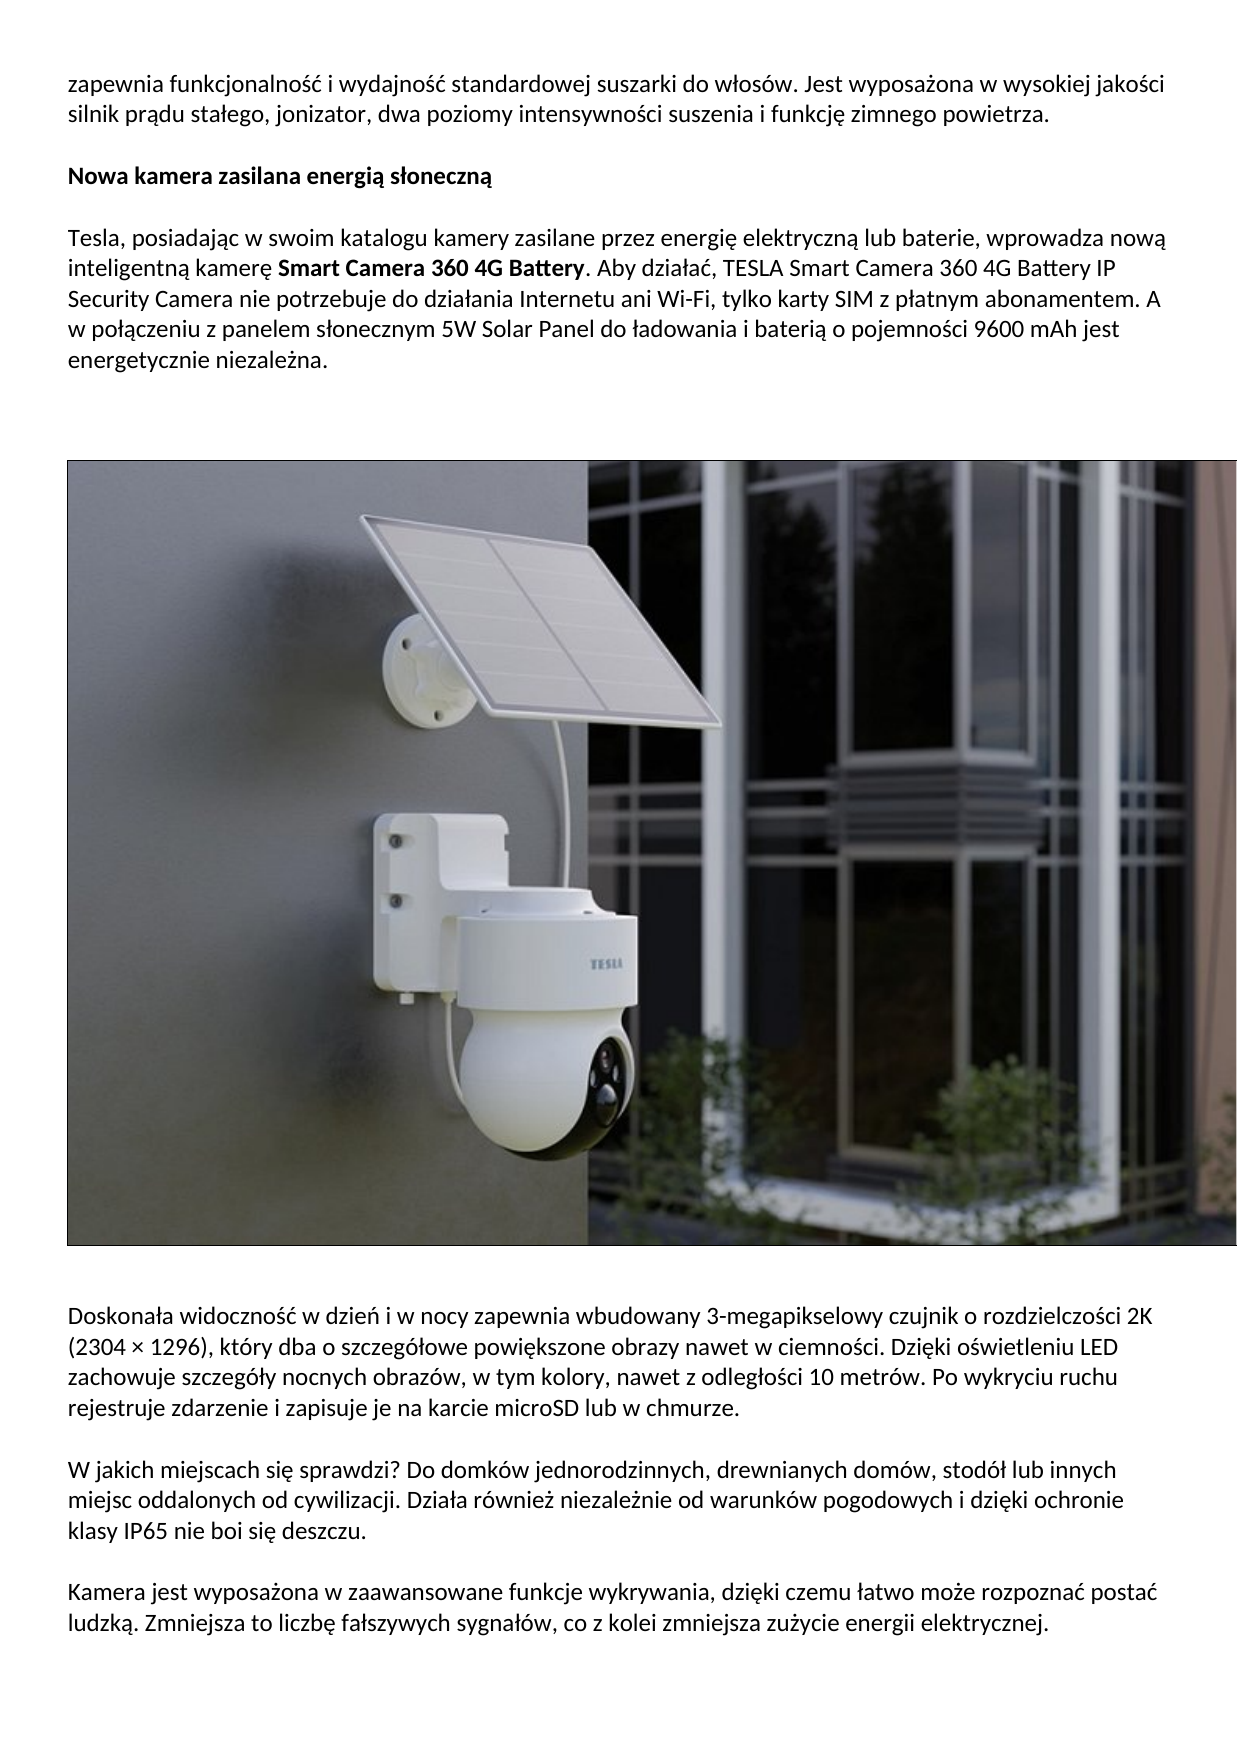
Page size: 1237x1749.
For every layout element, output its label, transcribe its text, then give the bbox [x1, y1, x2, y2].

text Nowa kamera zasilana energią słoneczną [68, 160, 1169, 191]
text Doskonała widoczność w dzień i w nocy zapewnia wbudowany 3-megapikselowy czujnik o rozdzielczości 2K (2304 × 1296), który dba o szczegółowe powiększone obrazy nawet w ciemności. Dzięki oświetleniu LED zachowuje szczegóły nocnych obrazów, w tym kolory, nawet z odległości 10 metrów. Po wykryciu ruchu rejestruje zdarzenie i zapisuje je na karcie microSD lub w chmurze. [68, 1300, 1169, 1422]
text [68, 68, 1169, 129]
text Tesla, posiadając w swoim katalogu kamery zasilane przez energię elektryczną lub baterie, wprowadza nową inteligentną kamerę Smart Camera 360 4G Battery. Aby działać, TESLA Smart Camera 360 4G Battery IP Security Camera nie potrzebuje do działania Internetu ani Wi-Fi, tylko karty SIM z płatnym abonamentem. A w połączeniu z panelem słonecznym 5W Solar Panel do ładowania i baterią o pojemności 9600 mAh jest energetycznie niezależna. [68, 222, 1169, 374]
text Kamera jest wyposażona w zaawansowane funkcje wykrywania, dzięki czemu łatwo może rozpoznać postać ludzką. Zmniejsza to liczbę fałszywych sygnałów, co z kolei zmniejsza zużycie energii elektrycznej. [68, 1577, 1169, 1638]
picture [68, 461, 1237, 1245]
text W jakich miejscach się sprawdzi? Do domków jednorodzinnych, drewnianych domów, stodół lub innych miejsc oddalonych od cywilizacji. Działa również niezależnie od warunków pogodowych i dzięki ochronie klasy IP65 nie boi się deszczu. [68, 1454, 1169, 1545]
